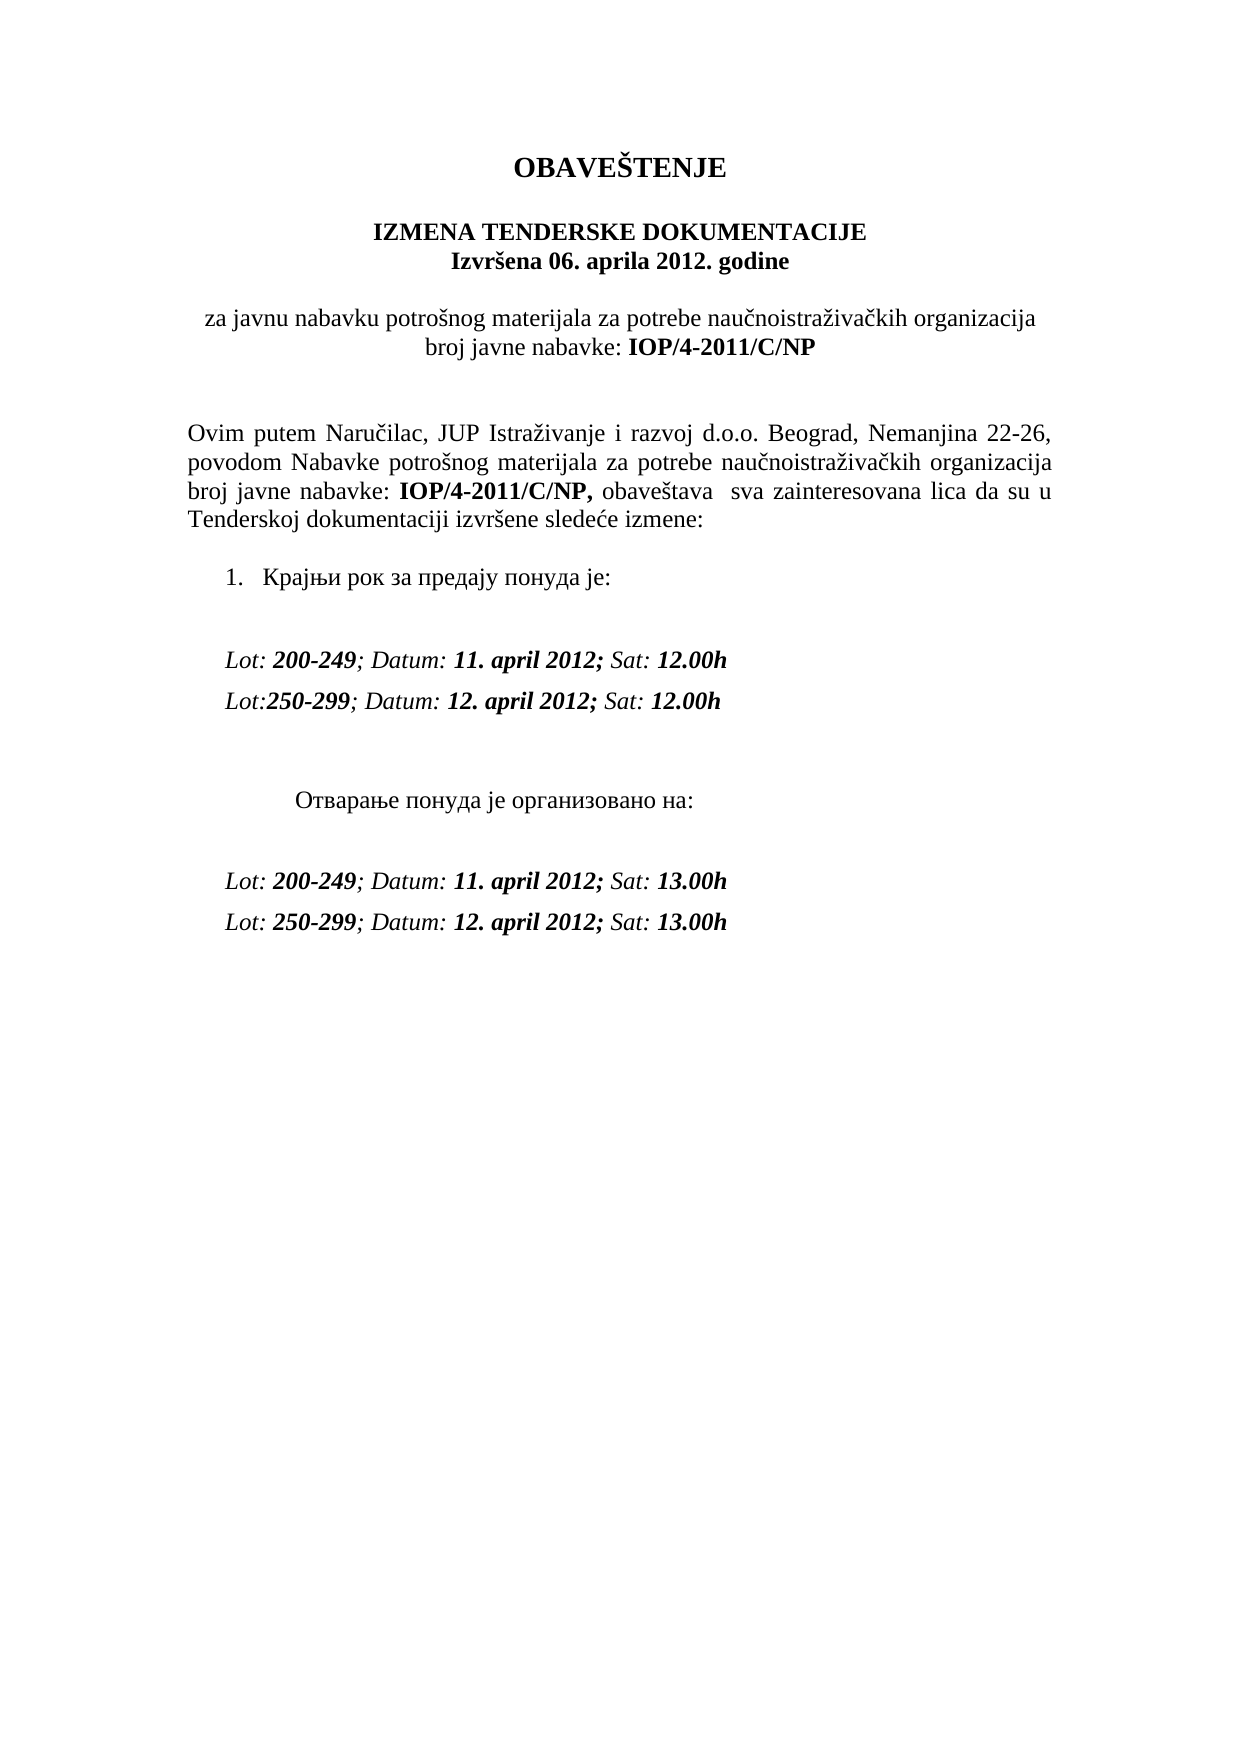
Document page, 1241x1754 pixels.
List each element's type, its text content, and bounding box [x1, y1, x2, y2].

text Ovim putem Naručilac, JUP Istraživanje i razvoj d.o.o. Beograd, Nemanjina 22-26, povodom Nabavke potrošnog materijala za potrebe naučnoistraživačkih organizacija broj javne nabavke: IOP/4-2011/C/NP, obaveštava sva zainteresovana lica da su u Tenderskoj dokumentaciji izvršene sledeće izmene: [187, 418, 1053, 533]
text Lot: 200-249; Datum: 11. april 2012; Sat: 13.00h [187, 866, 1053, 894]
text Izvršena 06. aprila 2012. godine [187, 246, 1053, 274]
text Lot:250-299; Datum: 12. april 2012; Sat: 12.00h [187, 686, 1053, 715]
list Крајњи рок за предају понуда је: [225, 562, 1053, 591]
text Lot: 250-299; Datum: 12. april 2012; Sat: 13.00h [187, 907, 1053, 936]
text Отварање понуда је организовано на: [187, 785, 1053, 814]
text IZMENA TENDERSKE DOKUMENTACIJE [187, 217, 1053, 246]
text za javnu nabavku potrošnog materijala za potrebe naučnoistraživačkih organizacija broj javne nabavke: IOP/4-2011/C/NP [187, 303, 1053, 361]
text OBAVEŠTENJE [187, 150, 1053, 183]
text Lot: 200-249; Datum: 11. april 2012; Sat: 12.00h [187, 645, 1053, 674]
